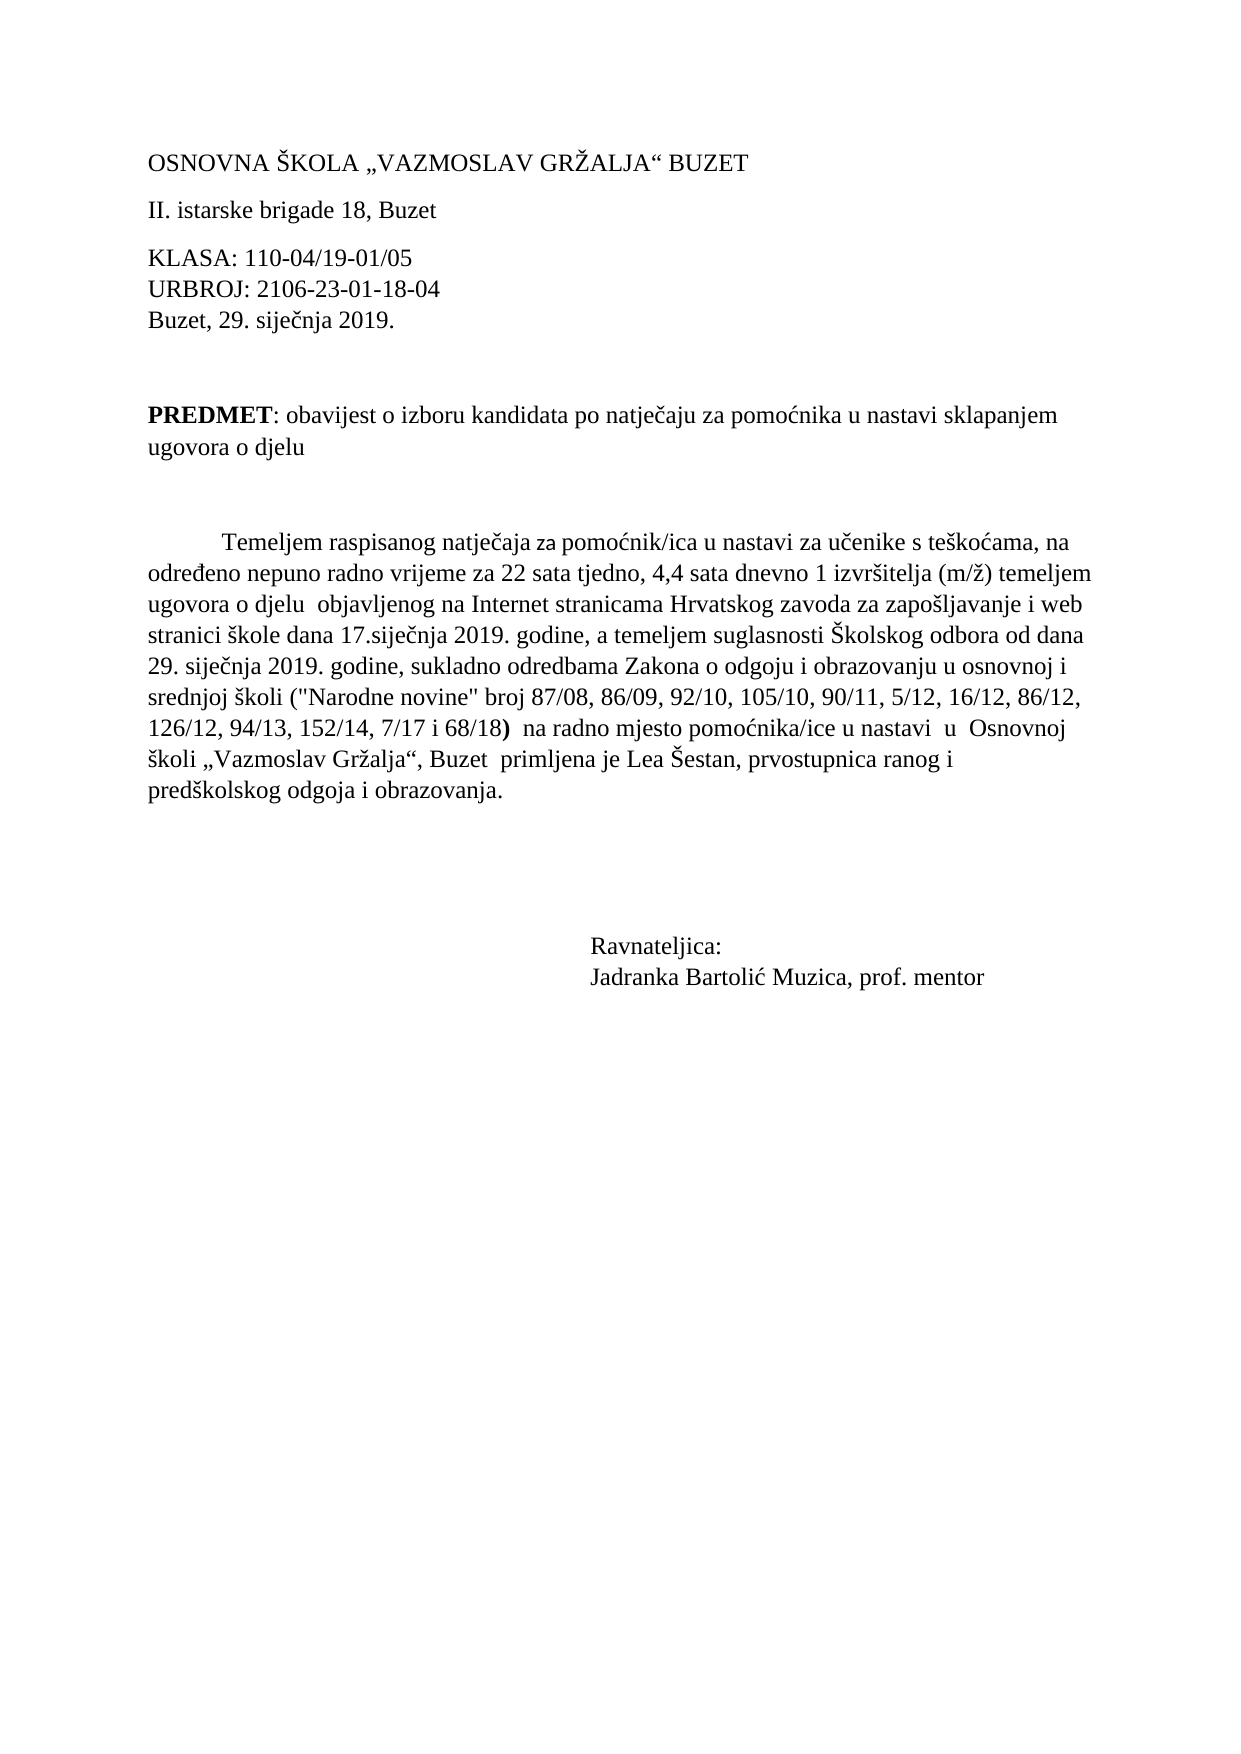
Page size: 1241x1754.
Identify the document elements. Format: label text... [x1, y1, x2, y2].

text KLASA: 110-04/19-01/05 [148, 243, 1093, 272]
text II. istarske brigade 18, Buzet [148, 195, 1093, 224]
text Temeljem raspisanog natječaja za pomoćnik/ica u nastavi za učenike s teškoćama, na određeno nepuno radno vrijeme za 22 sata tjedno, 4,4 sata dnevno 1 izvršitelja (m/ž) temeljem ugovora o djelu objavljenog na Internet stranicama Hrvatskog zavoda za zapošljavanje i web stranici škole dana 17.siječnja 2019. godine, a temeljem suglasnosti Školskog odbora od dana 29. siječnja 2019. godine, sukladno odredbama Zakona o odgoju i obrazovanju u osnovnoj i srednjoj školi ("Narodne novine" broj 87/08, 86/09, 92/10, 105/10, 90/11, 5/12, 16/12, 86/12, 126/12, 94/13, 152/14, 7/17 i 68/18) na radno mjesto pomoćnika/ice u nastavi u Osnovnoj školi „Vazmoslav Gržalja“, Buzet primljena je Lea Šestan, prvostupnica ranog i predškolskog odgoja i obrazovanja. [148, 527, 1093, 804]
text PREDMET: obavijest o izboru kandidata po natječaju za pomoćnika u nastavi sklapanjem ugovora o djelu [148, 401, 1093, 460]
text URBROJ: 2106-23-01-18-04 [148, 274, 1093, 303]
text Jadranka Bartolić Muzica, prof. mentor [148, 962, 1093, 991]
text OSNOVNA ŠKOLA „VAZMOSLAV GRŽALJA“ BUZET [148, 148, 1093, 176]
text Buzet, 29. siječnja 2019. [148, 305, 1093, 334]
text Ravnateljica: [148, 931, 1093, 959]
